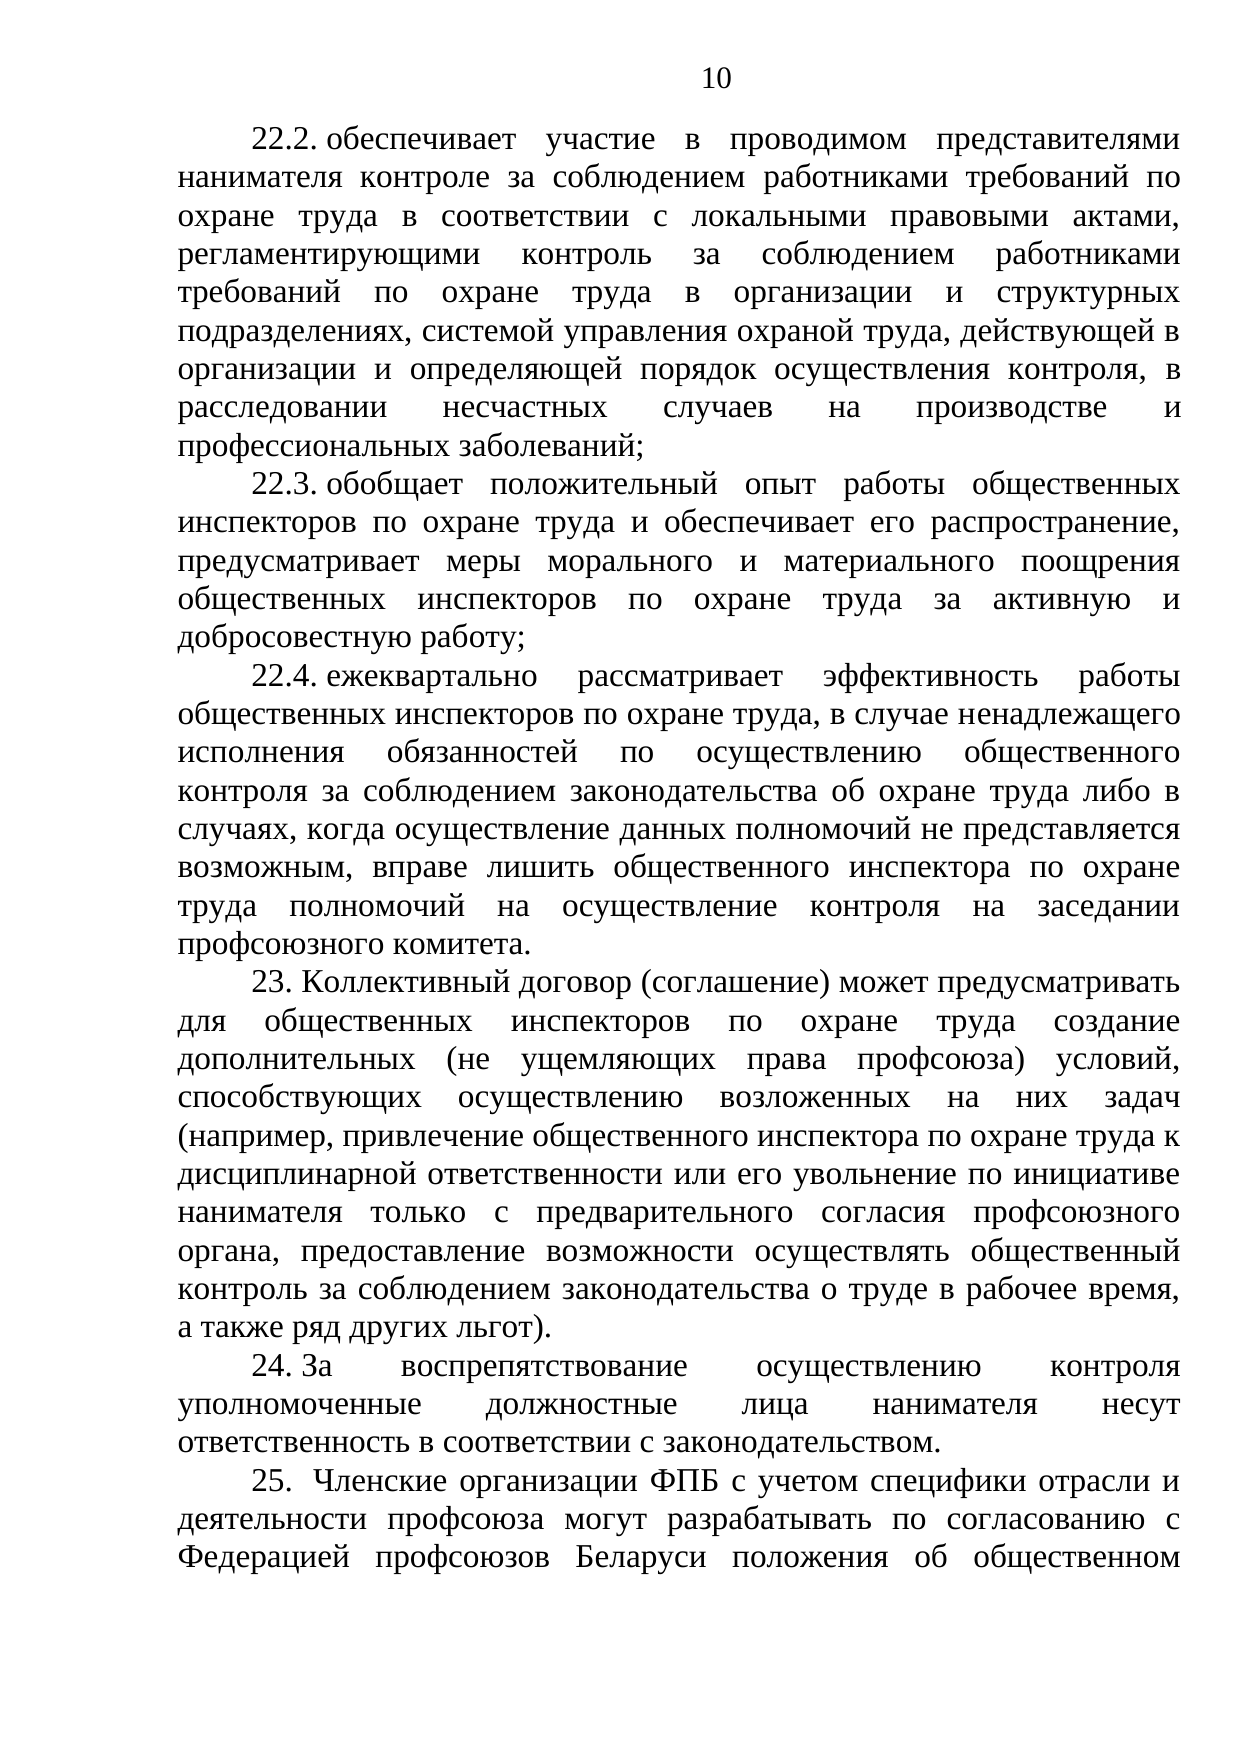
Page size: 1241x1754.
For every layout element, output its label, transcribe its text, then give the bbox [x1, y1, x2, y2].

text 22.4. ежеквартально рассматривает эффективность работы общественных инспекторов по охране труда, в случае ненадлежащего исполнения обязанностей по осуществлению общественного контроля за соблюдением законодательства об охране труда либо в случаях, когда осуществление данных полномочий не представляется возможным, вправе лишить общественного инспектора по охране труда полномочий на осуществление контроля на заседании профсоюзного комитета. [177, 655, 1181, 961]
text 22.2. обеспечивает участие в проводимом представителями нанимателя контроле за соблюдением работниками требований по охране труда в соответствии с локальными правовыми актами, регламентирующими контроль за соблюдением работниками требований по охране труда в организации и структурных подразделениях, системой управления охраной труда, действующей в организации и определяющей порядок осуществления контроля, в расследовании несчастных случаев на производстве и профессиональных заболеваний; [177, 118, 1181, 463]
text 24. За воспрепятствование осуществлению контроля уполномоченные должностные лица нанимателя несут ответственность в соответствии с законодательством. [177, 1345, 1181, 1460]
text 23. Коллективный договор (соглашение) может предусматривать для общественных инспекторов по охране труда создание дополнительных (не ущемляющих права профсоюза) условий, способствующих осуществлению возложенных на них задач (например, привлечение общественного инспектора по охране труда к дисциплинарной ответственности или его увольнение по инициативе нанимателя только с предварительного согласия профсоюзного органа, предоставление возможности осуществлять общественный контроль за соблюдением законодательства о труде в рабочее время, а также ряд других льгот). [177, 961, 1181, 1345]
text 22.3. обобщает положительный опыт работы общественных инспекторов по охране труда и обеспечивает его распространение, предусматривает меры морального и материального поощрения общественных инспекторов по охране труда за активную и добросовестную работу; [177, 463, 1181, 655]
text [177, 1460, 1181, 1575]
